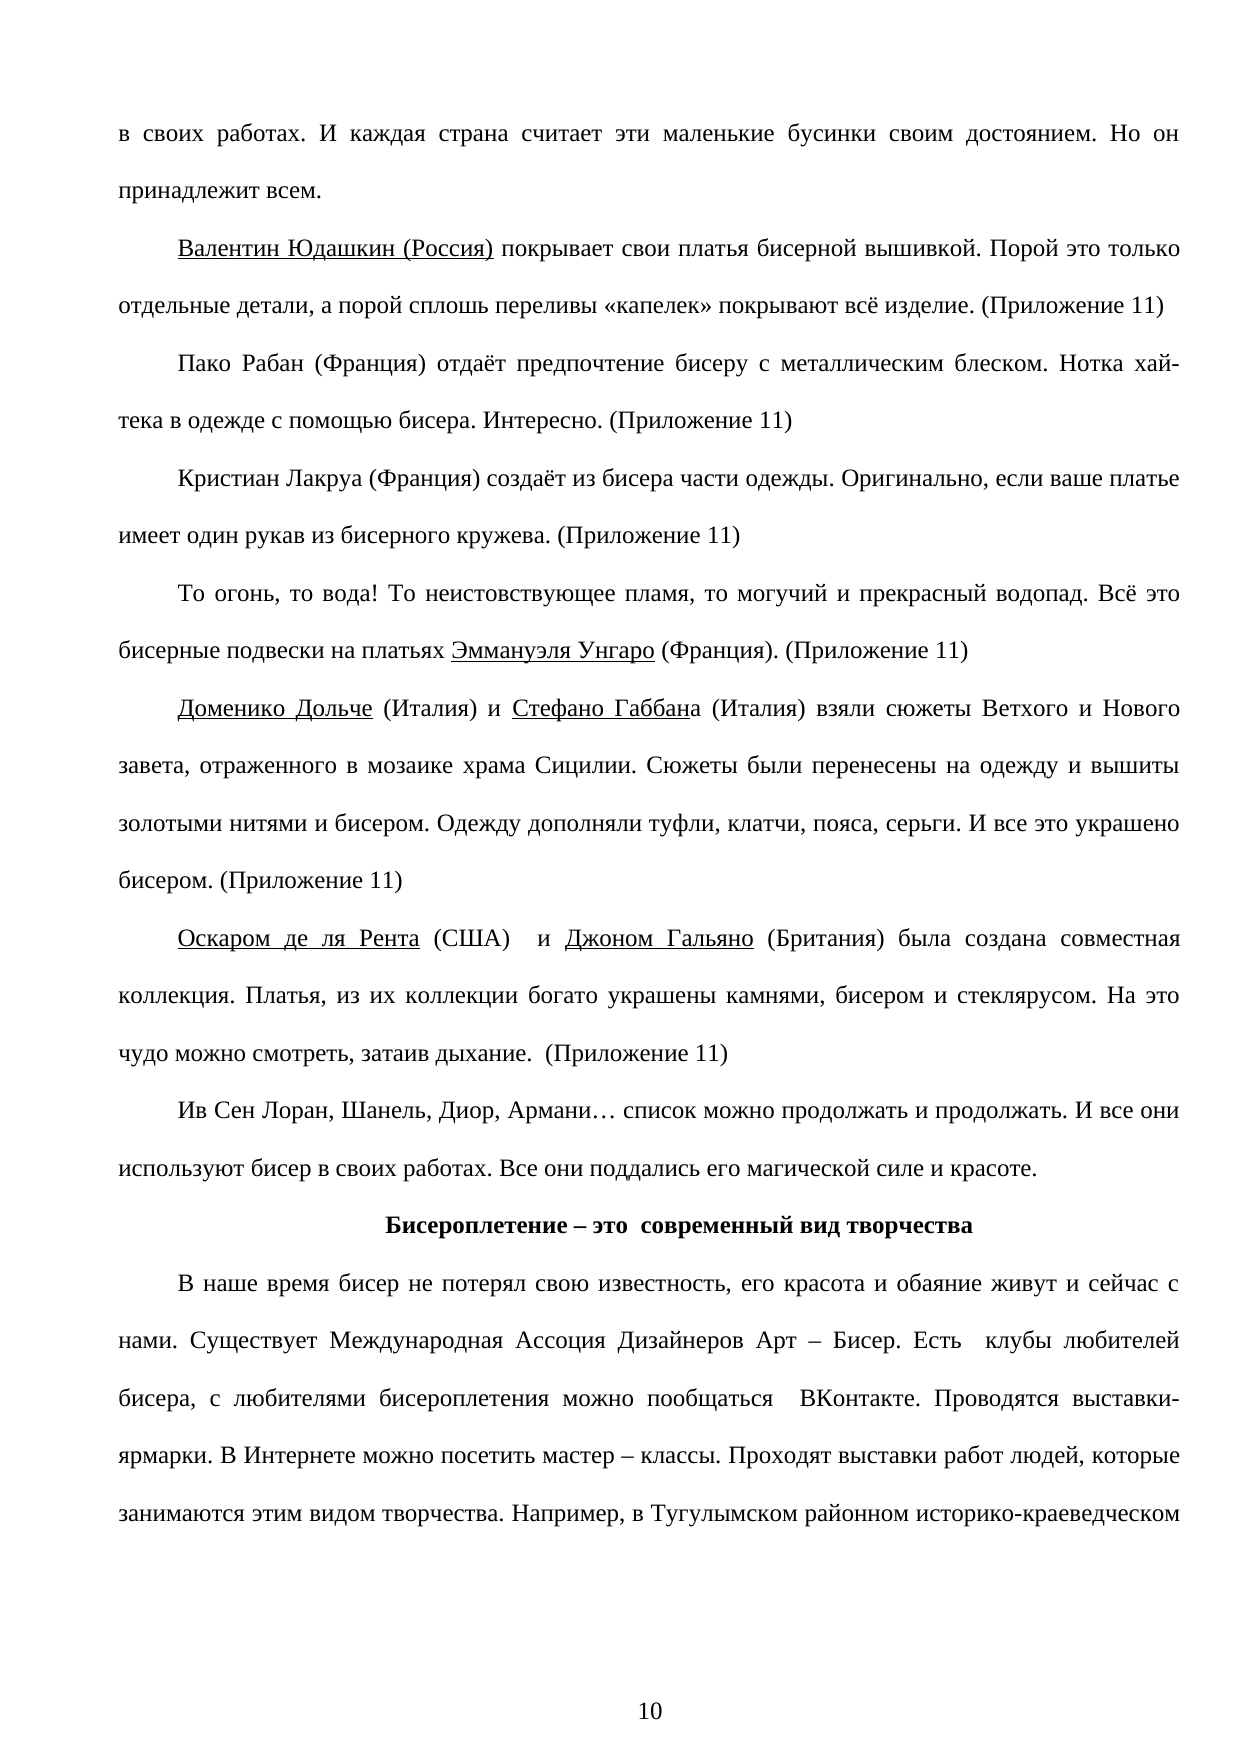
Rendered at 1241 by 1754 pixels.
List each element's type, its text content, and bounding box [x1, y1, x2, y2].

text Ив Сен Лоран, Шанель, Диор, Армани… список можно продолжать и продолжать. И все они используют бисер в своих работах. Все они поддались его магической силе и красоте. [118, 1096, 1181, 1182]
text Бисероплетение – это современный вид творчества [118, 1211, 1181, 1239]
text Валентин Юдашкин (Россия) покрывает свои платья бисерной вышивкой. Порой это только отдельные детали, а порой сплошь переливы «капелек» покрывают всё изделие. (Приложение 11) [118, 233, 1181, 319]
text Пако Рабан (Франция) отдаёт предпочтение бисеру с металлическим блеском. Нотка хай-тека в одежде с помощью бисера. Интересно. (Приложение 11) [118, 348, 1181, 434]
text Кристиан Лакруа (Франция) создаёт из бисера части одежды. Оригинально, если ваше платье имеет один рукав из бисерного кружева. (Приложение 11) [118, 463, 1181, 549]
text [118, 118, 1181, 204]
text Оскаром де ля Рента (США) и Джоном Гальяно (Британия) была создана совместная коллекция. Платья, из их коллекции богато украшены камнями, бисером и стеклярусом. На это чудо можно смотреть, затаив дыхание. (Приложение 11) [118, 923, 1181, 1067]
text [118, 1268, 1181, 1527]
text Доменико Дольче (Италия) и Стефано Габбана (Италия) взяли сюжеты Ветхого и Нового завета, отраженного в мозаике храма Сицилии. Сюжеты были перенесены на одежду и вышиты золотыми нитями и бисером. Одежду дополняли туфли, клатчи, пояса, серьги. И все это украшено бисером. (Приложение 11) [118, 693, 1181, 894]
text То огонь, то вода! То неистовствующее пламя, то могучий и прекрасный водопад. Всё это бисерные подвески на платьях Эммануэля Унгаро (Франция). (Приложение 11) [118, 578, 1181, 664]
